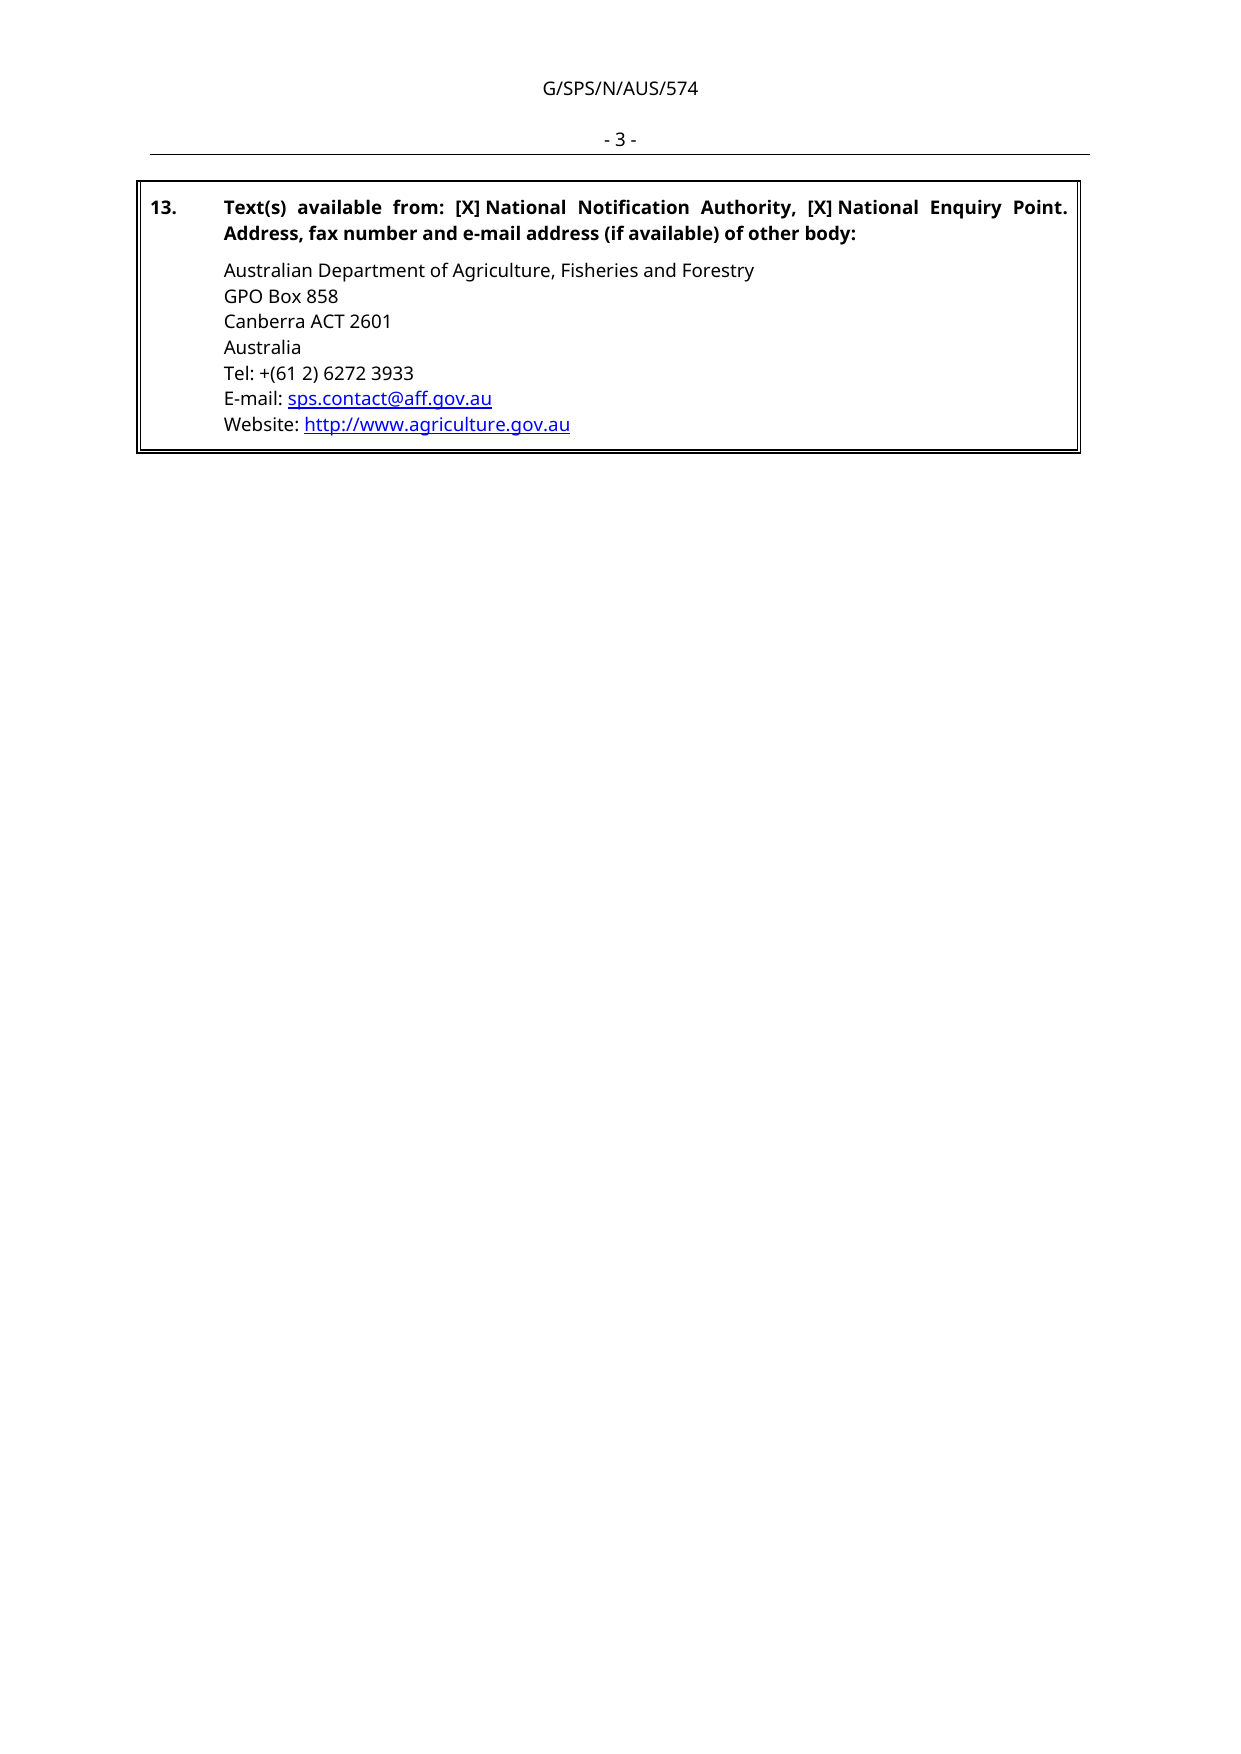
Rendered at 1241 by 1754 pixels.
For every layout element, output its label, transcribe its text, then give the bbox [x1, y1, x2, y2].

table_cell Text(s) available from: [X] National Notification Authority, [X] National Enquiry Point. Address, fax number and e-mail address (if available) of other body: Australian Department of Agriculture, Fisheries and Forestry GPO Box 858 Canberra ACT 2601 Australia Tel: +(61 2) 6272 3933 E-mail: sps.contact@aff.gov.au Website: http://www.agriculture.gov.au [212, 182, 1077, 449]
table_cell 13. [141, 182, 212, 449]
